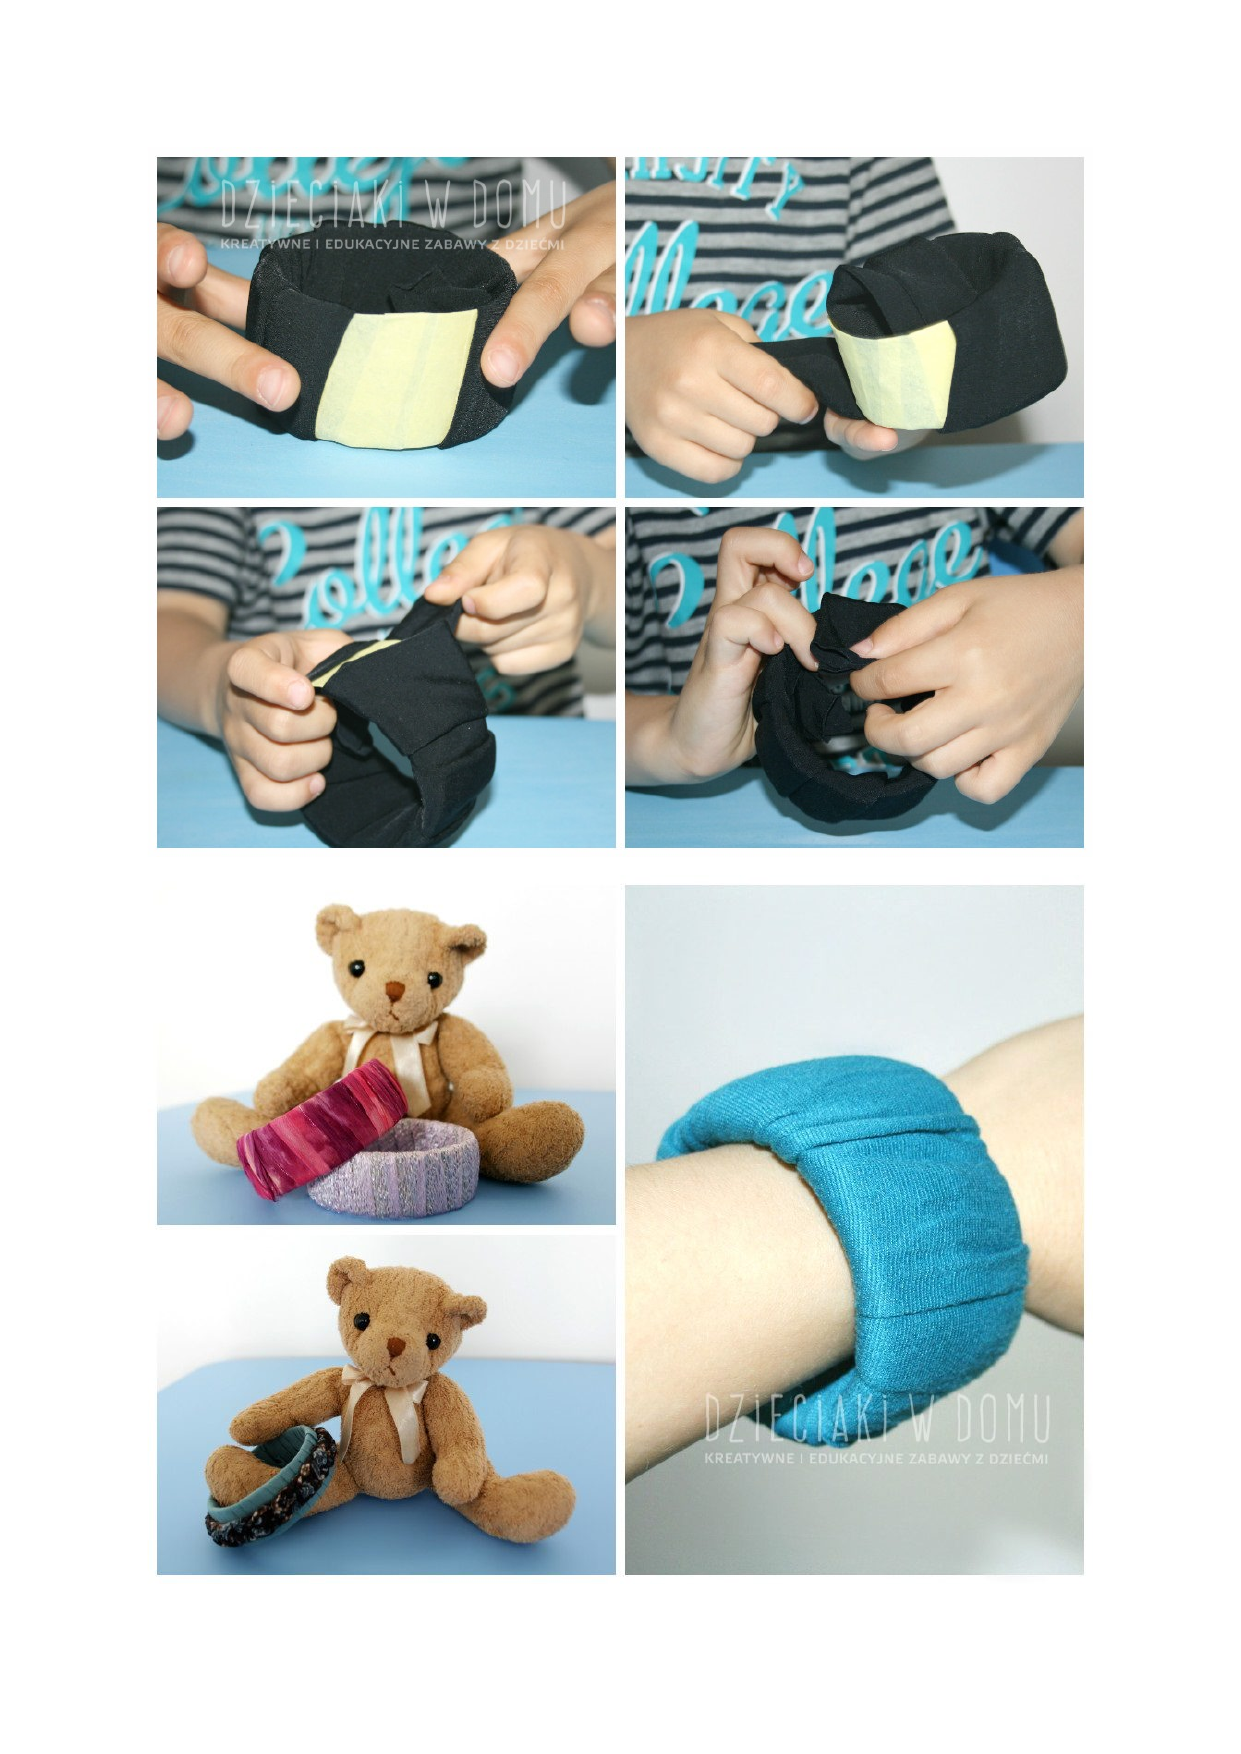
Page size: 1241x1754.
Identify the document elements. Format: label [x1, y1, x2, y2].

picture [147, 875, 1093, 1584]
picture [147, 147, 1093, 857]
